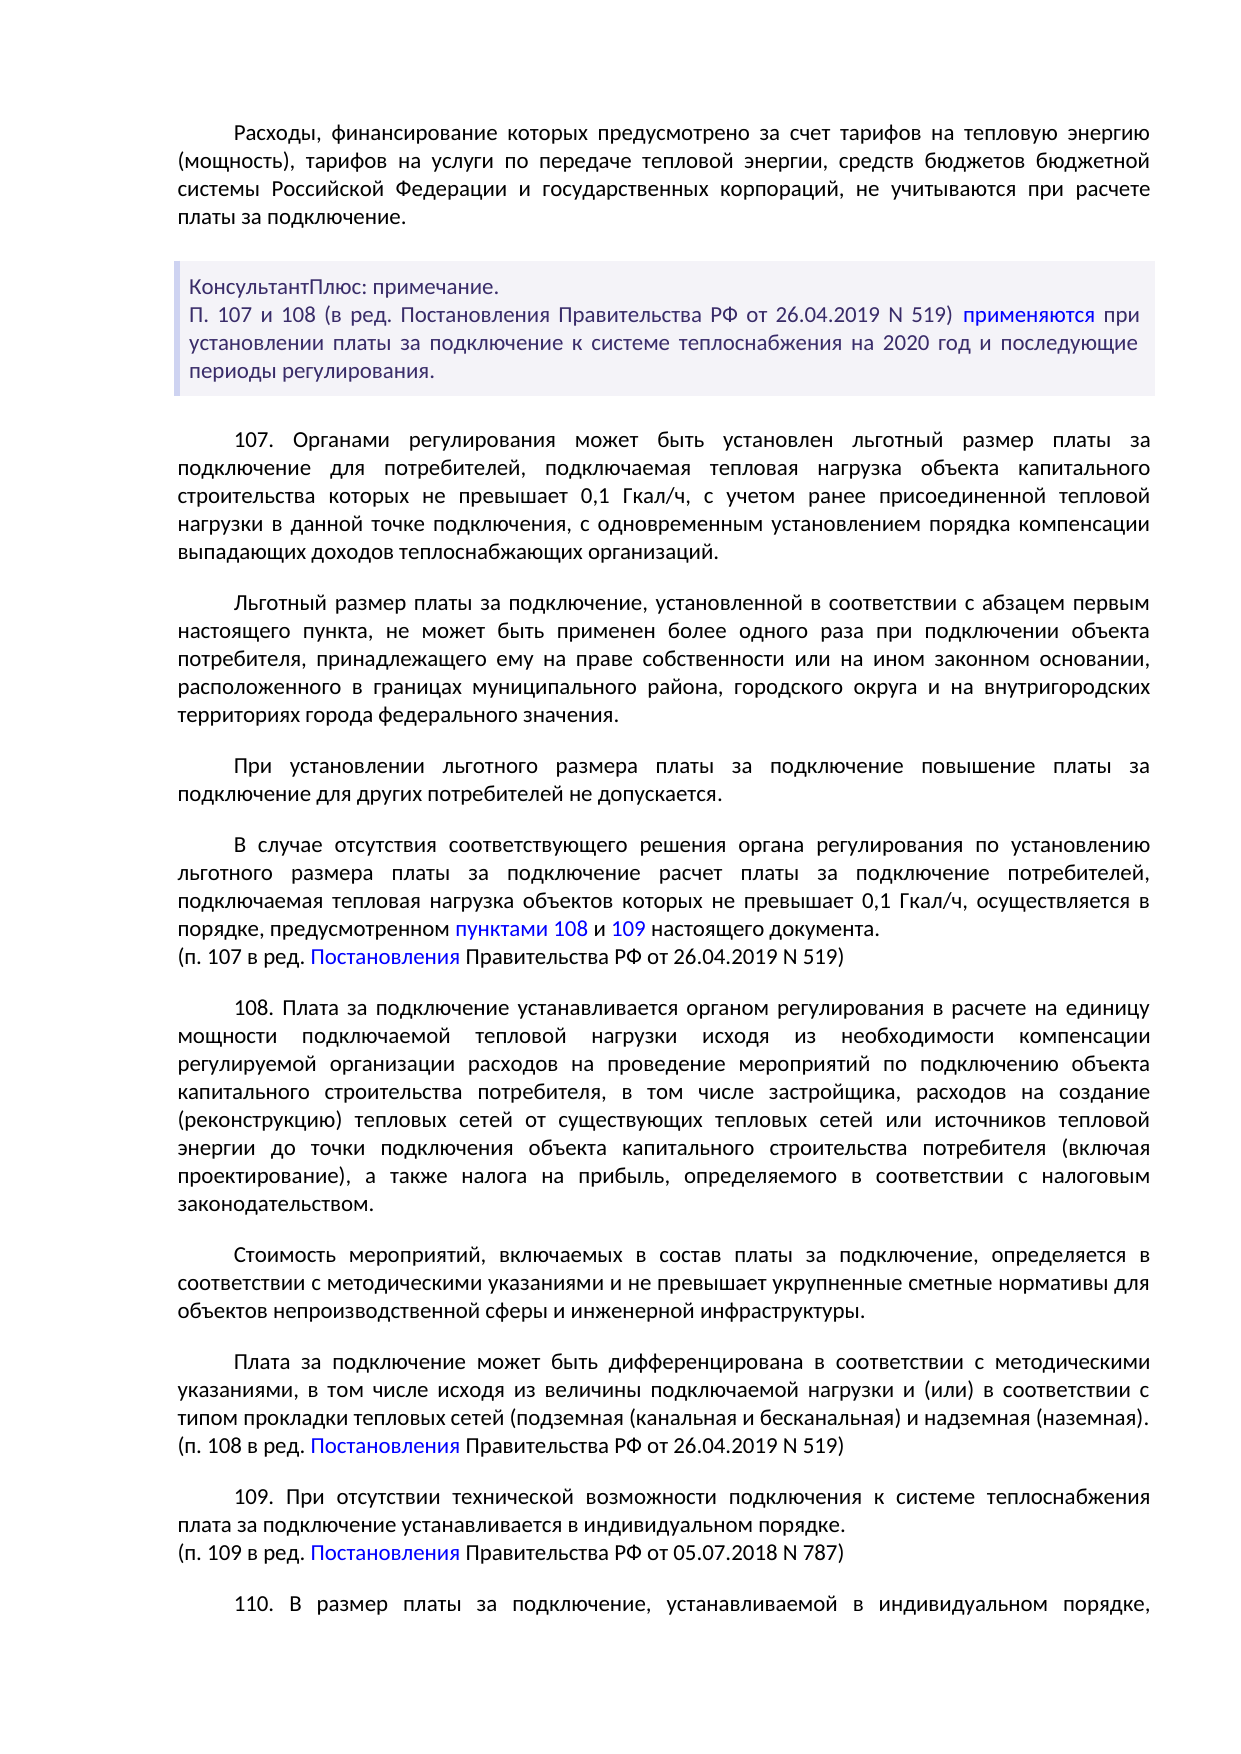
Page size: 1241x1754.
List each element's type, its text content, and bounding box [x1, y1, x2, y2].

text Расходы, финансирование которых предусмотрено за счет тарифов на тепловую энергию (мощность), тарифов на услуги по передаче тепловой энергии, средств бюджетов бюджетной системы Российской Федерации и государственных корпораций, не учитываются при расчете платы за подключение. [177, 118, 1152, 230]
table_header КонсультантПлюс: примечание. П. 107 и 108 (в ред. Постановления Правительства РФ от 26.04.2019 N 519) применяются при установлении платы за подключение к системе теплоснабжения на 2020 год и последующие периоды регулирования. [180, 261, 1149, 396]
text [177, 1589, 1152, 1617]
text Стоимость мероприятий, включаемых в состав платы за подключение, определяется в соответствии с методическими указаниями и не превышает укрупненные сметные нормативы для объектов непроизводственной сферы и инженерной инфраструктуры. [177, 1240, 1152, 1324]
text При установлении льготного размера платы за подключение повышение платы за подключение для других потребителей не допускается. [177, 751, 1152, 807]
text (п. 107 в ред. Постановления Правительства РФ от 26.04.2019 N 519) [177, 942, 1152, 970]
text В случае отсутствия соответствующего решения органа регулирования по установлению льготного размера платы за подключение расчет платы за подключение потребителей, подключаемая тепловая нагрузка объектов которых не превышает 0,1 Гкал/ч, осуществляется в порядке, предусмотренном пунктами 108 и 109 настоящего документа. [177, 830, 1152, 942]
text 108. Плата за подключение устанавливается органом регулирования в расчете на единицу мощности подключаемой тепловой нагрузки исходя из необходимости компенсации регулируемой организации расходов на проведение мероприятий по подключению объекта капитального строительства потребителя, в том числе застройщика, расходов на создание (реконструкцию) тепловых сетей от существующих тепловых сетей или источников тепловой энергии до точки подключения объекта капитального строительства потребителя (включая проектирование), а также налога на прибыль, определяемого в соответствии с налоговым законодательством. [177, 993, 1152, 1217]
text (п. 108 в ред. Постановления Правительства РФ от 26.04.2019 N 519) [177, 1431, 1152, 1459]
text 107. Органами регулирования может быть установлен льготный размер платы за подключение для потребителей, подключаемая тепловая нагрузка объекта капитального строительства которых не превышает 0,1 Гкал/ч, с учетом ранее присоединенной тепловой нагрузки в данной точке подключения, с одновременным установлением порядка компенсации выпадающих доходов теплоснабжающих организаций. [177, 425, 1152, 565]
text Льготный размер платы за подключение, установленной в соответствии с абзацем первым настоящего пункта, не может быть применен более одного раза при подключении объекта потребителя, принадлежащего ему на праве собственности или на ином законном основании, расположенного в границах муниципального района, городского округа и на внутригородских территориях города федерального значения. [177, 588, 1152, 728]
text Плата за подключение может быть дифференцирована в соответствии с методическими указаниями, в том числе исходя из величины подключаемой нагрузки и (или) в соответствии с типом прокладки тепловых сетей (подземная (канальная и бесканальная) и надземная (наземная). [177, 1347, 1152, 1431]
text (п. 109 в ред. Постановления Правительства РФ от 05.07.2018 N 787) [177, 1538, 1152, 1566]
text 109. При отсутствии технической возможности подключения к системе теплоснабжения плата за подключение устанавливается в индивидуальном порядке. [177, 1482, 1152, 1538]
